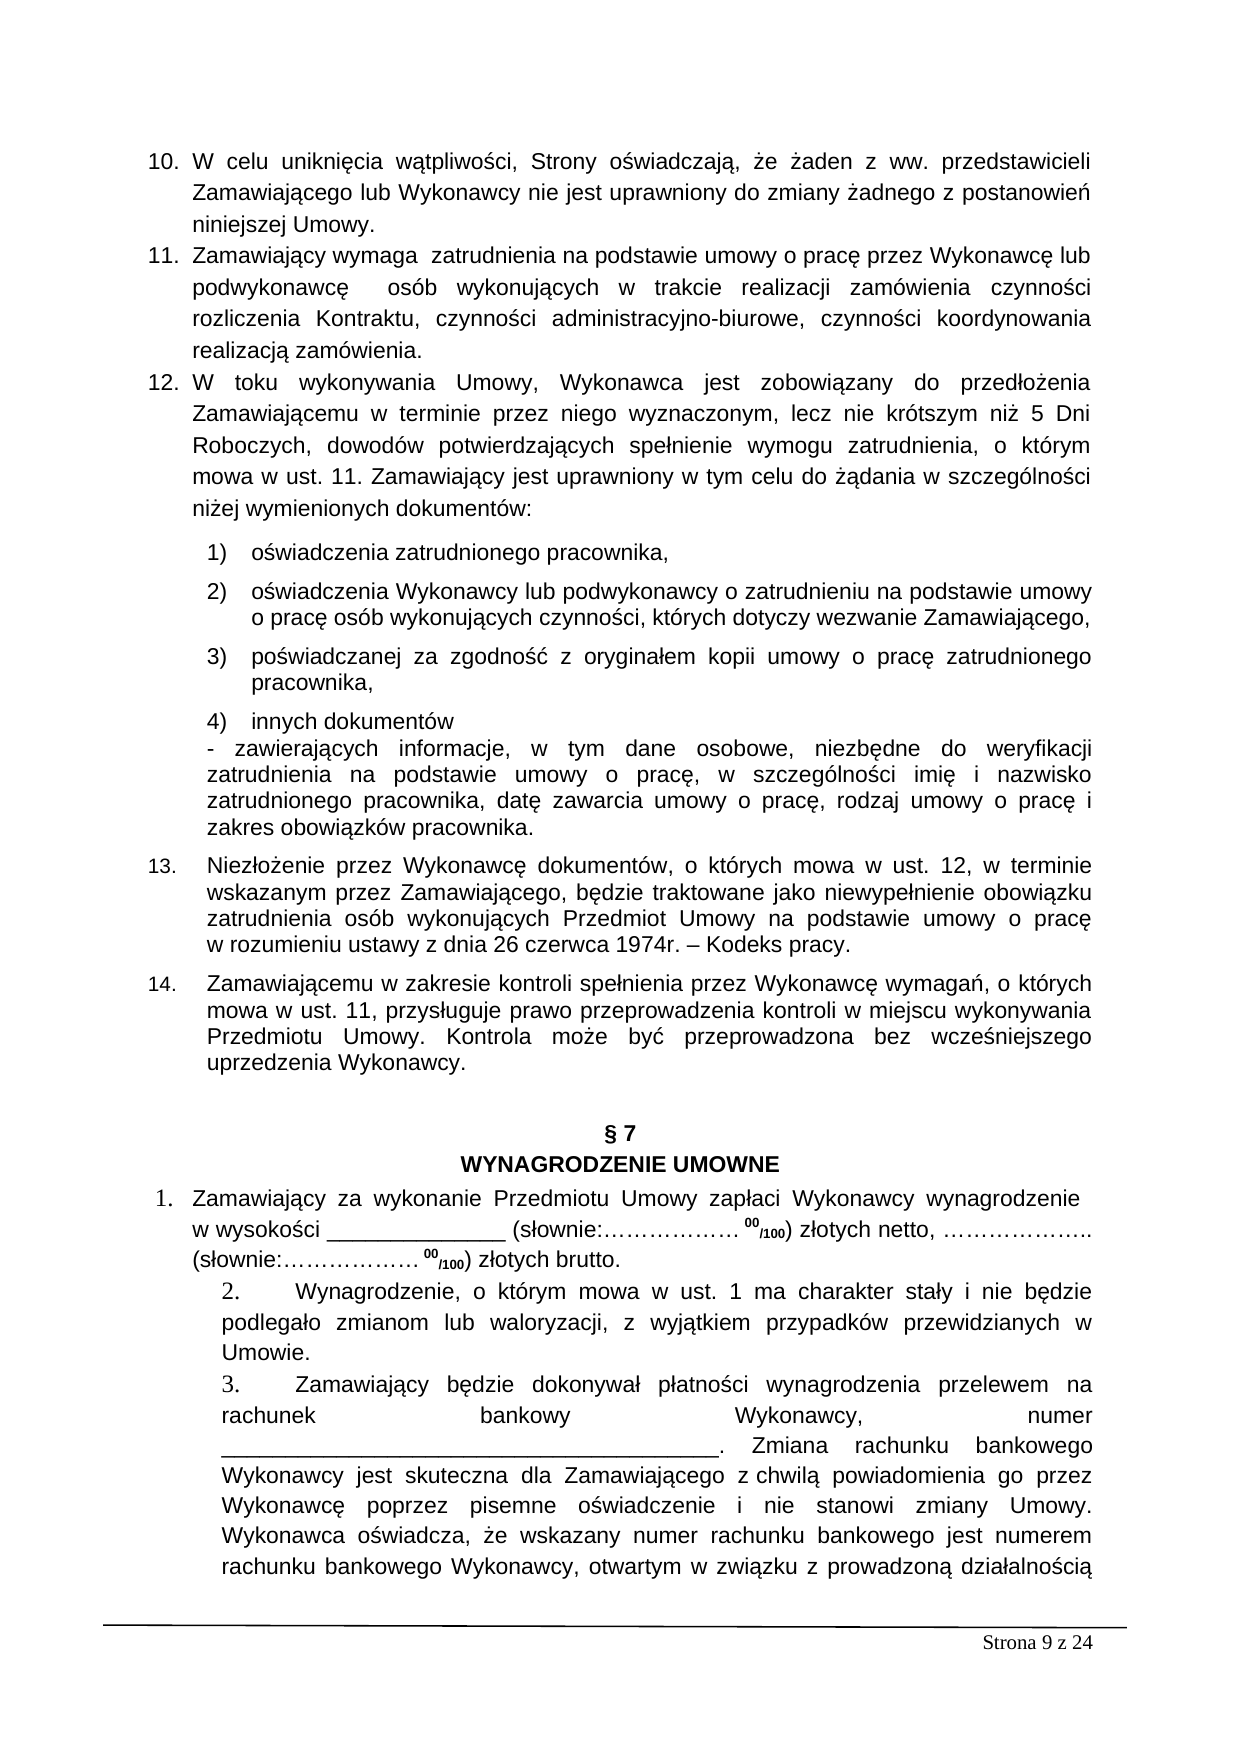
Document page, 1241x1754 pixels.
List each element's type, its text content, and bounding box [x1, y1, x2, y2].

list innych dokumentów [207, 708, 1093, 734]
list Zamawiającemu w zakresie kontroli spełnienia przez Wykonawcę wymagań, o których mowa w ust. 11, przysługuje prawo przeprowadzenia kontroli w miejscu wykonywania Przedmiotu Umowy. Kontrola może być przeprowadzona bez wcześniejszego uprzedzenia Wykonawcy. [148, 970, 1093, 1076]
list oświadczenia Wykonawcy lub podwykonawcy o zatrudnieniu na podstawie umowy o pracę osób wykonujących czynności, których dotyczy wezwanie Zamawiającego, [207, 578, 1093, 630]
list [221, 1369, 1093, 1579]
list Zamawiający za wykonanie Przedmiotu Umowy zapłaci Wykonawcy wynagrodzenie w wysokości ______________ (słownie:……………… 00/100) złotych netto, ………………..(słownie:……………… 00/100) złotych brutto. [154, 1183, 1093, 1272]
text - zawierających informacje, w tym dane osobowe, niezbędne do weryfikacji zatrudnienia na podstawie umowy o pracę, w szczególności imię i nazwisko zatrudnionego pracownika, datę zawarcia umowy o pracę, rodzaj umowy o pracę i zakres obowiązków pracownika. [207, 734, 1093, 840]
list Wynagrodzenie, o którym mowa w ust. 1 ma charakter stały i nie będzie podlegało zmianom lub waloryzacji, z wyjątkiem przypadków przewidzianych w Umowie. [221, 1276, 1093, 1365]
list Niezłożenie przez Wykonawcę dokumentów, o których mowa w ust. 12, w terminie wskazanym przez Zamawiającego, będzie traktowane jako niewypełnienie obowiązku zatrudnienia osób wykonujących Przedmiot Umowy na podstawie umowy o pracę w rozumieniu ustawy z dnia 26 czerwca 1974r. – Kodeks pracy. [148, 852, 1093, 958]
list oświadczenia zatrudnionego pracownika, [207, 539, 1093, 565]
list W celu uniknięcia wątpliwości, Strony oświadczają, że żaden z ww. przedstawicieli Zamawiającego lub Wykonawcy nie jest uprawniony do zmiany żadnego z postanowień niniejszej Umowy. [148, 148, 1091, 237]
list poświadczanej za zgodność z oryginałem kopii umowy o pracę zatrudnionego pracownika, [207, 643, 1093, 696]
subtitle § 7 [148, 1120, 1093, 1146]
list W toku wykonywania Umowy, Wykonawca jest zobowiązany do przedłożenia Zamawiającemu w terminie przez niego wyznaczonym, lecz nie krótszym niż 5 Dni Roboczych, dowodów potwierdzających spełnienie wymogu zatrudnienia, o którym mowa w ust. 11. Zamawiający jest uprawniony w tym celu do żądania w szczególności niżej wymienionych dokumentów: [148, 368, 1091, 521]
list Zamawiający wymaga zatrudnienia na podstawie umowy o pracę przez Wykonawcę lub podwykonawcę osób wykonujących w trakcie realizacji zamówienia czynności rozliczenia Kontraktu, czynności administracyjno-biurowe, czynności koordynowania realizacją zamówienia. [148, 242, 1091, 363]
subtitle WYNAGRODZENIE UMOWNE [148, 1151, 1093, 1178]
